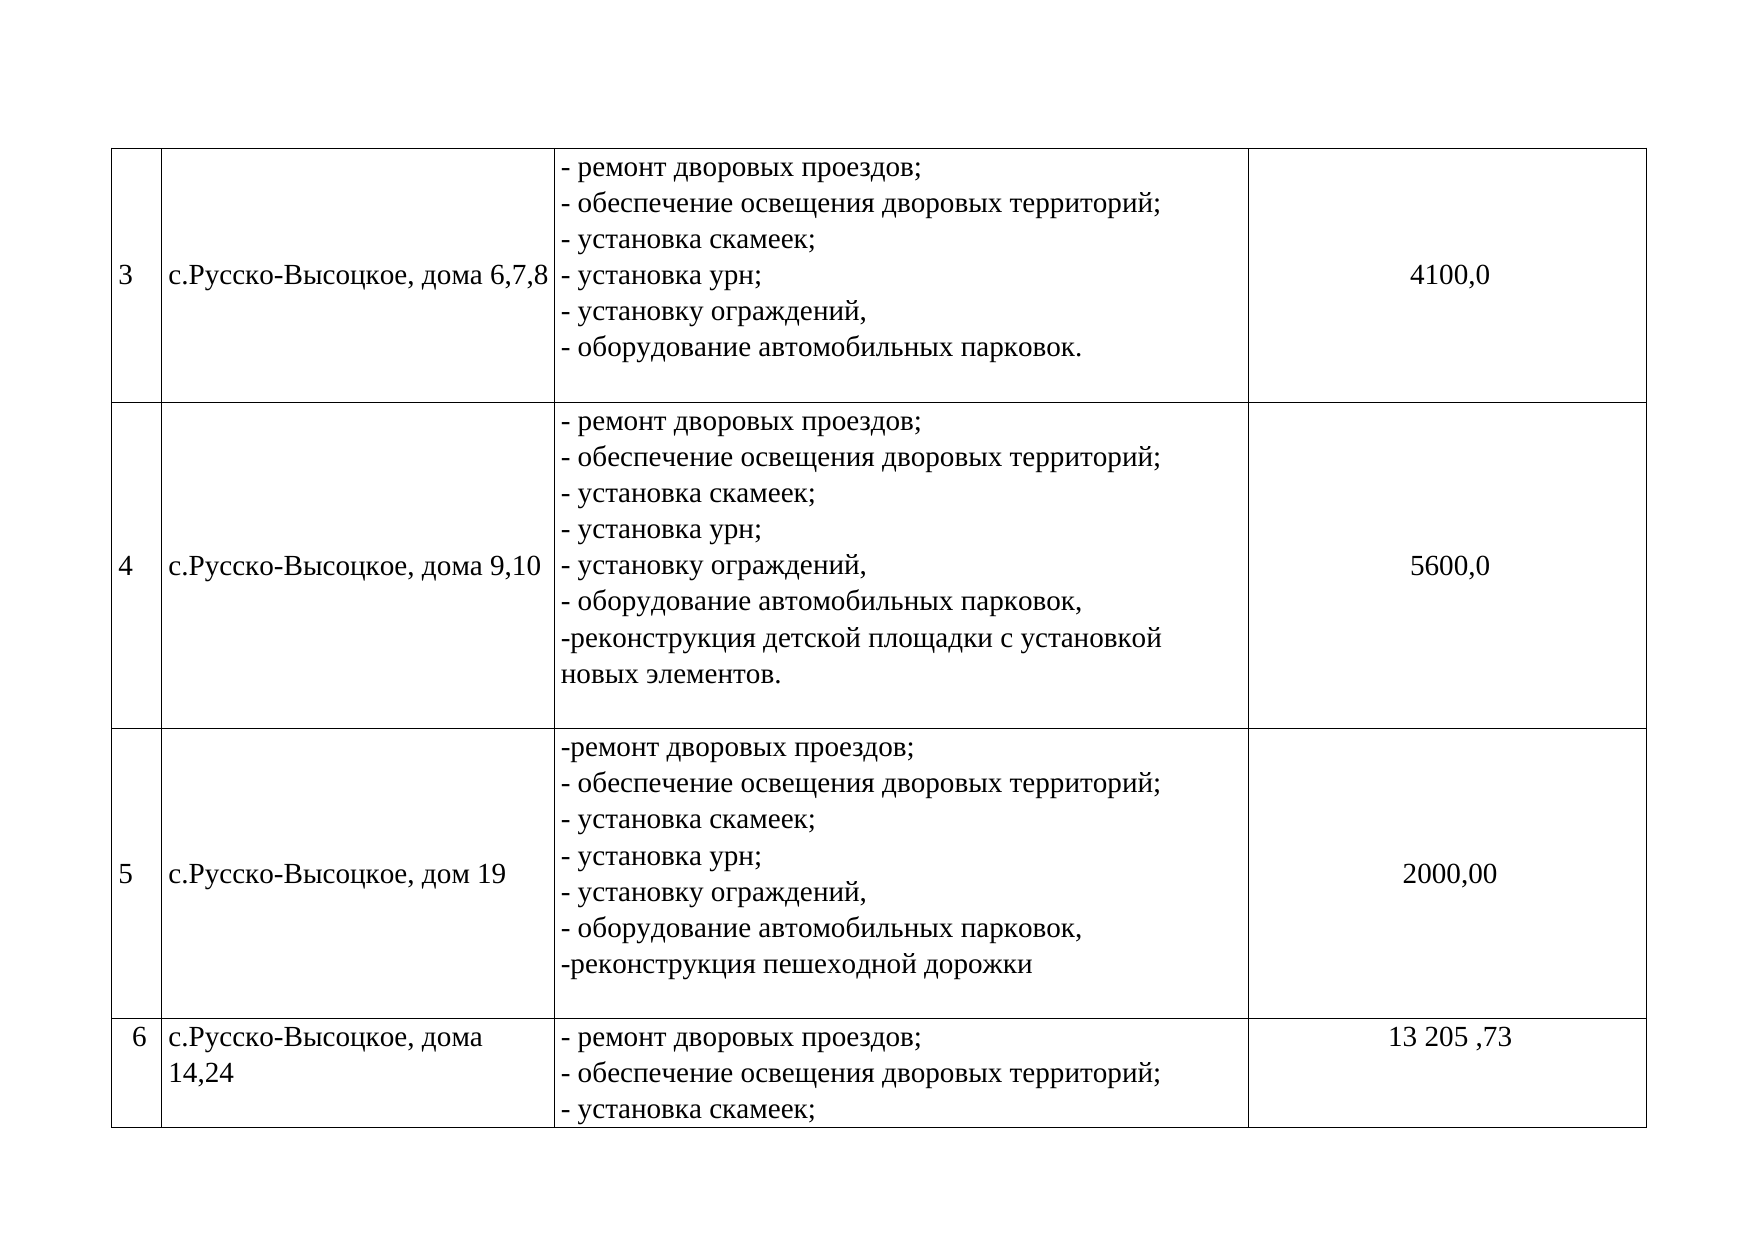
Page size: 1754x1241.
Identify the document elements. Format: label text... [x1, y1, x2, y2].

table_cell 4 [112, 403, 161, 728]
table_cell 3 [112, 149, 161, 402]
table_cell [555, 149, 1248, 402]
table_cell с.Русско-Высоцкое, дом 19 [162, 729, 554, 1018]
table_cell 2000,00 [1249, 729, 1646, 1018]
table_cell с.Русско-Высоцкое, дома 9,10 [162, 403, 554, 728]
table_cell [555, 1019, 1248, 1127]
table_cell 4100,0 [1249, 149, 1646, 402]
table_cell 5600,0 [1249, 403, 1646, 728]
table_cell с.Русско-Высоцкое, дома 6,7,8 [162, 149, 554, 402]
table_cell 6 [112, 1019, 161, 1127]
table_cell -ремонт дворовых проездов; - обеспечение освещения дворовых территорий; - установка скамеек; - установка урн; - установку ограждений, - оборудование автомобильных парковок, -реконструкция пешеходной дорожки [555, 729, 1248, 1018]
table_cell - ремонт дворовых проездов; - обеспечение освещения дворовых территорий; - установка скамеек; - установка урн; - установку ограждений, - оборудование автомобильных парковок, -реконструкция детской площадки с установкой новых элементов. [555, 403, 1248, 728]
table_cell 5 [112, 729, 161, 1018]
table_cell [162, 1019, 554, 1127]
table_cell 13 205 ,73 [1249, 1019, 1646, 1127]
